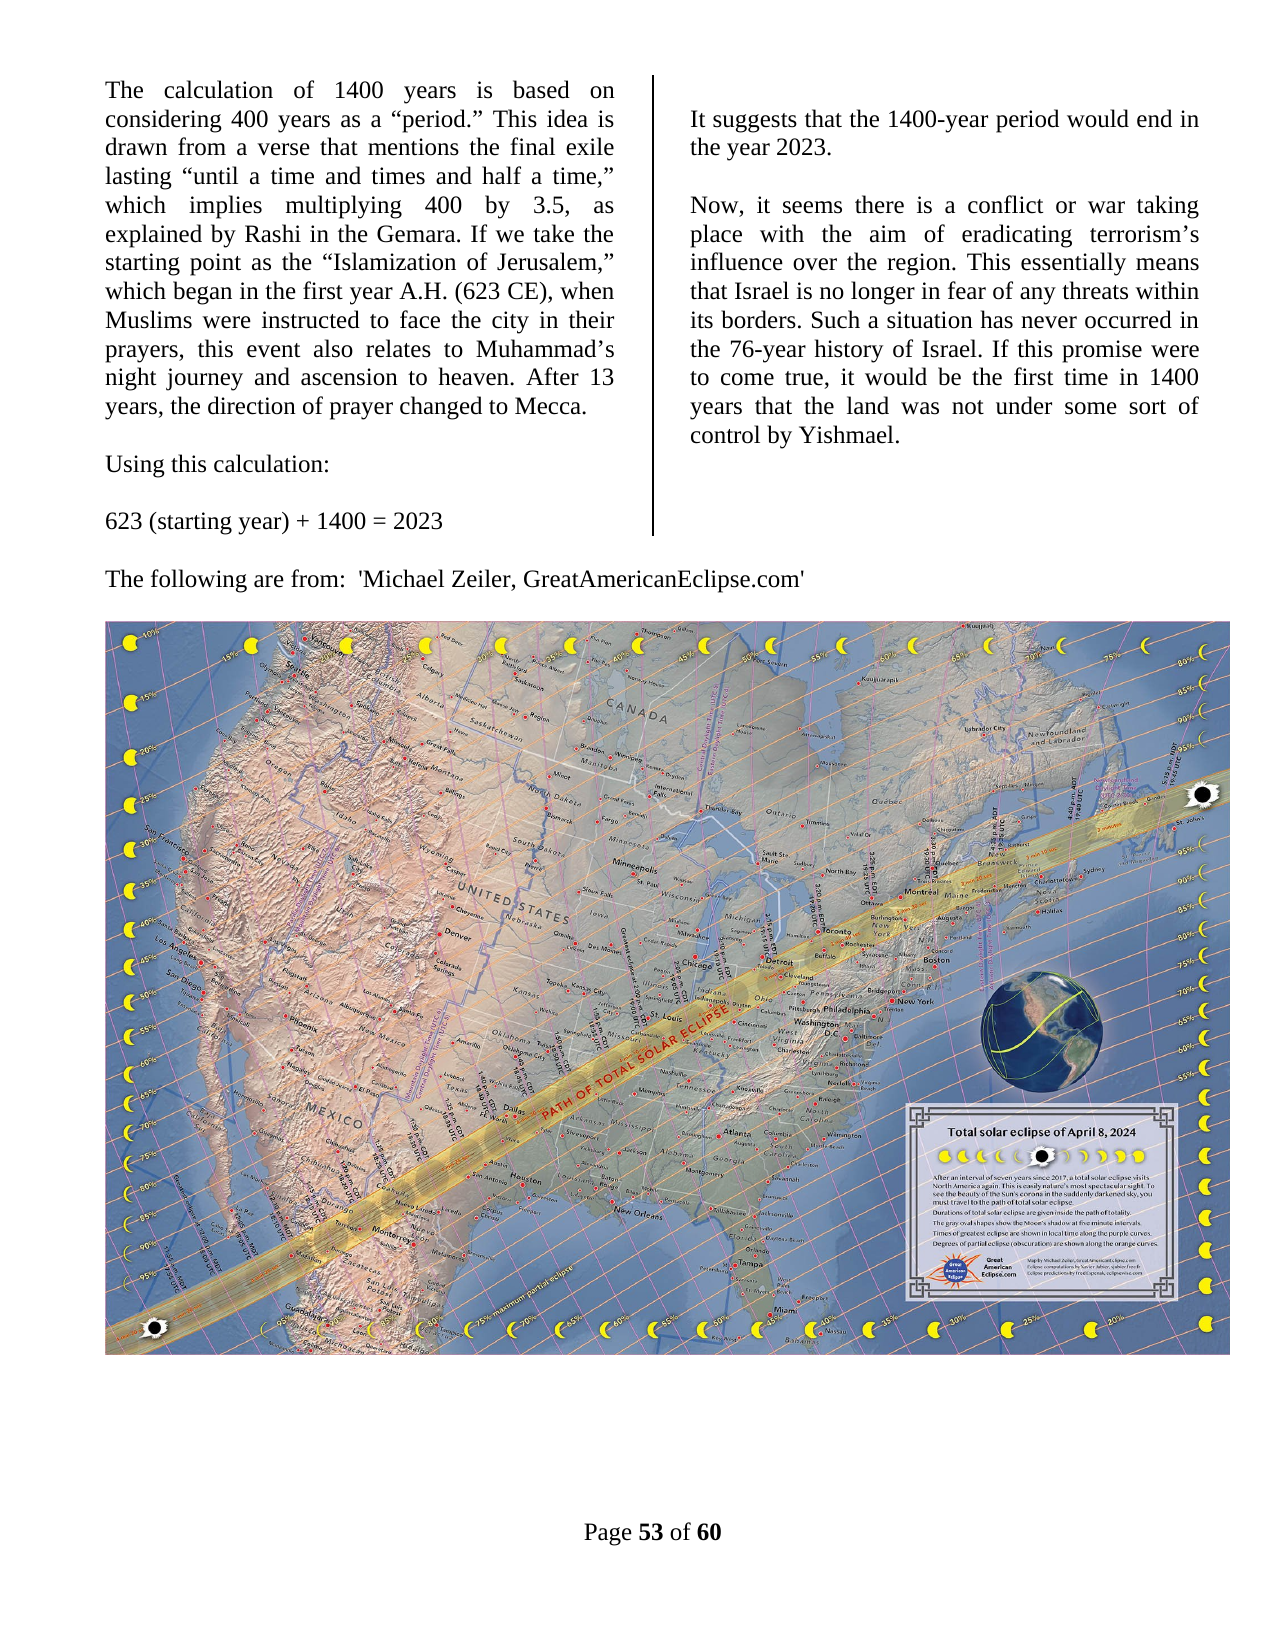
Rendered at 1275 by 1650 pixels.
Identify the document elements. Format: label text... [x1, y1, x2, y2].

text Using this calculation: [105, 449, 615, 477]
text The calculation of 1400 years is based on considering 400 years as a “period.” This idea is drawn from a verse that mentions the final exile lasting “until a time and times and half a time,” which implies multiplying 400 by 3.5, as explained by Rashi in the Gemara. If we take the starting point as the “Islamization of Jerusalem,” which began in the first year A.H. (623 CE), when Muslims were instructed to face the city in their prayers, this event also relates to Muhammad’s night journey and ascension to heaven. After 13 years, the direction of prayer changed to Mecca. [105, 75, 615, 420]
text 623 (starting year) + 1400 = 2023 [105, 506, 615, 535]
text It suggests that the 1400-year period would end in the year 2023. [690, 104, 1200, 161]
picture [105, 621, 1230, 1355]
text The following are from: 'Michael Zeiler, GreatAmericanEclipse.com' [105, 564, 1200, 592]
text Now, it seems there is a conflict or war taking place with the aim of eradicating terrorism’s influence over the region. This essentially means that Israel is no longer in fear of any threats within its borders. Such a situation has never occurred in the 76-year history of Israel. If this promise were to come true, it would be the first time in 1400 years that the land was not under some sort of control by Yishmael. [690, 190, 1200, 449]
